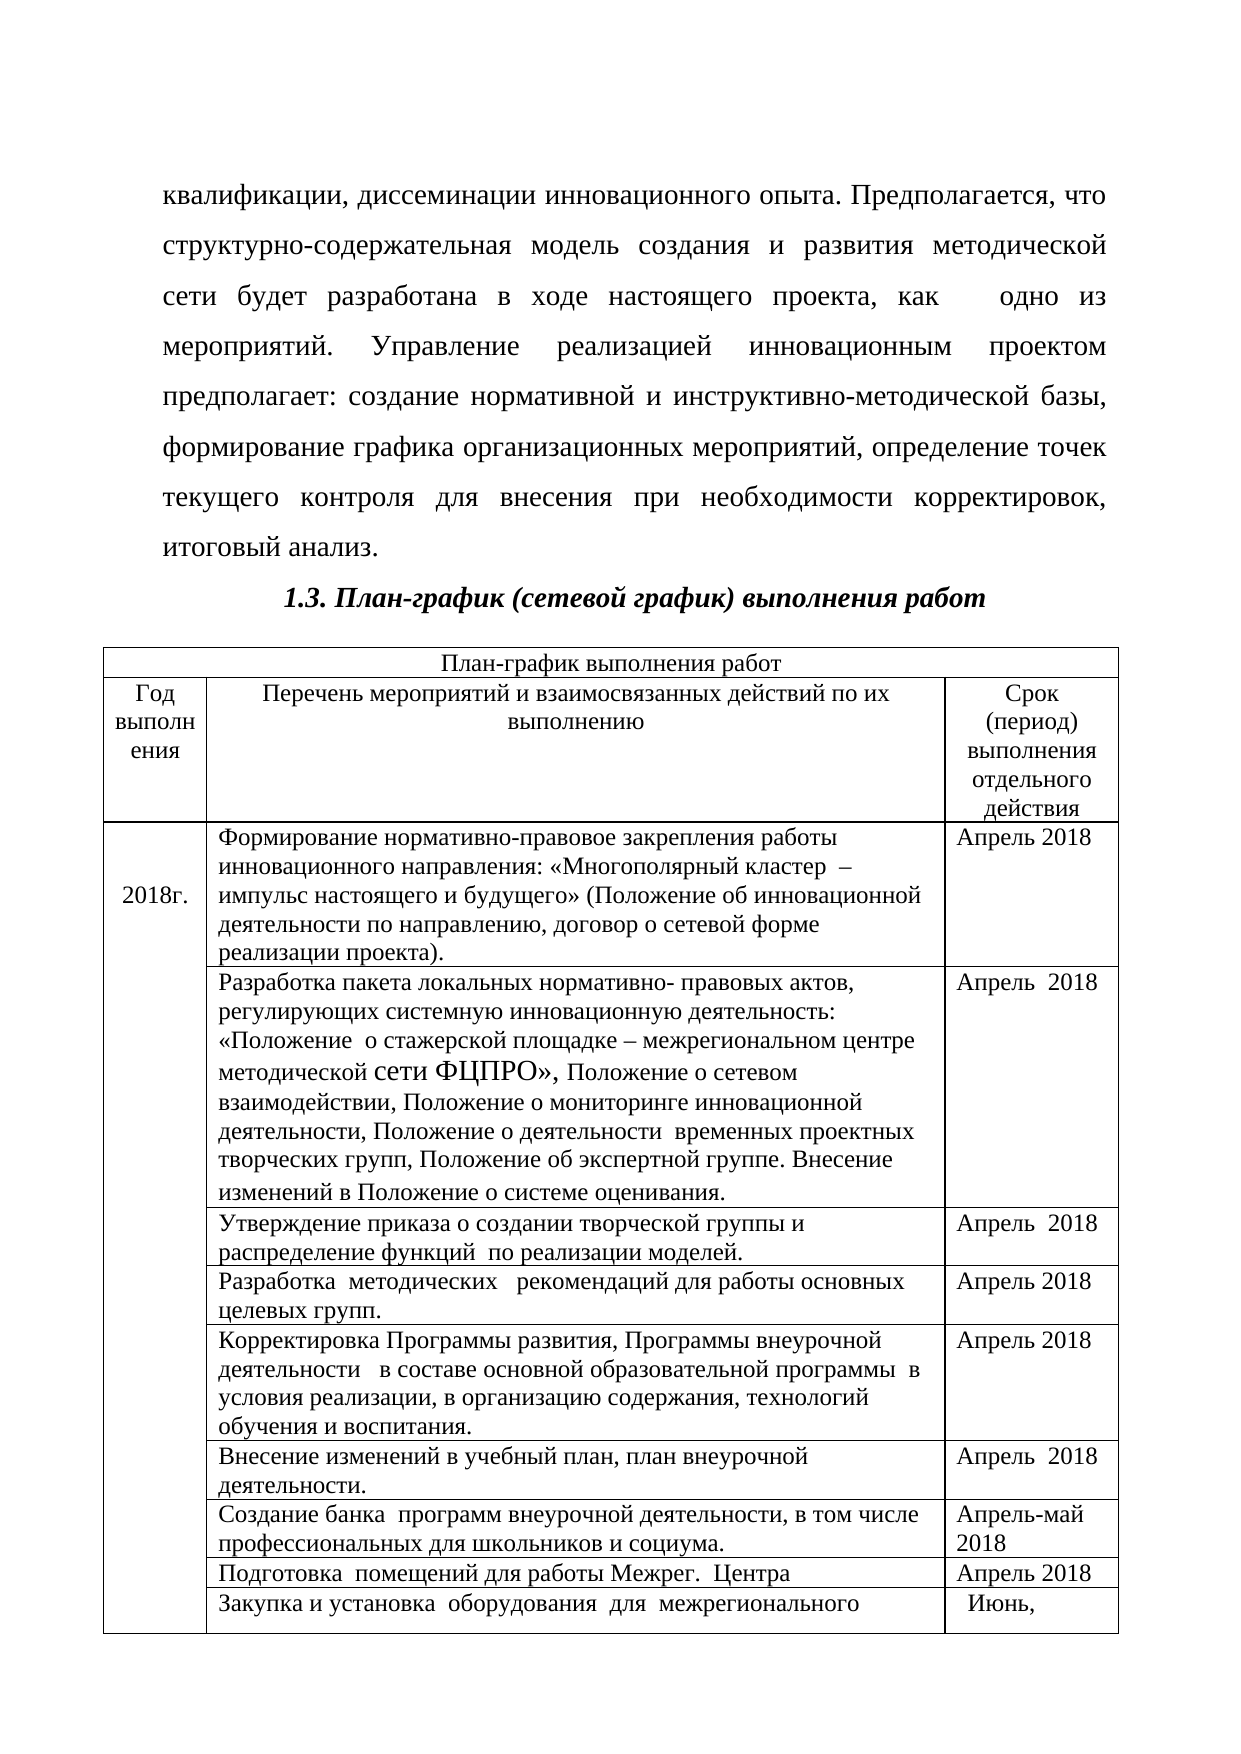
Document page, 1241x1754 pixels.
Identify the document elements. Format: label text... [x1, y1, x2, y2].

table_cell Срок (период) выполнения отдельного действия [946, 678, 1118, 821]
table_cell [946, 1588, 1118, 1633]
table_cell Апрель 2018 [946, 1266, 1118, 1324]
table_header План-график выполнения работ [104, 648, 1118, 677]
table_cell Апрель 2018 [946, 1558, 1118, 1587]
text 1.3. План-график (сетевой график) выполнения работ [162, 580, 1107, 613]
table_cell Разработка пакета локальных нормативно- правовых актов, регулирующих системную инновационную деятельность: «Положение о стажерской площадке – межрегиональном центре методической сети ФЦПРО», Положение о сетевом взаимодействии, Положение о мониторинге инновационной деятельности, Положение о деятельности временных проектных творческих групп, Положение об экспертной группе. Внесение изменений в Положение о системе оценивания. [207, 967, 944, 1207]
table_cell Апрель 2018 [946, 823, 1118, 966]
table_cell Апрель 2018 [946, 1441, 1118, 1498]
table_cell Утверждение приказа о создании творческой группы и распределение функций по реализации моделей. [207, 1208, 944, 1265]
table_cell Перечень мероприятий и взаимосвязанных действий по их выполнению [207, 678, 944, 821]
table_cell Разработка методических рекомендаций для работы основных целевых групп. [207, 1266, 944, 1324]
table_cell Корректировка Программы развития, Программы внеурочной деятельности в составе основной образовательной программы в условия реализации, в организацию содержания, технологий обучения и воспитания. [207, 1325, 944, 1440]
table_cell Год выполнения [104, 678, 206, 821]
table_cell Апрель 2018 [946, 967, 1118, 1207]
table_cell Внесение изменений в учебный план, план внеурочной деятельности. [207, 1441, 944, 1498]
table_cell Подготовка помещений для работы Межрег. Центра [207, 1558, 944, 1587]
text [162, 177, 1107, 563]
table_cell Создание банка программ внеурочной деятельности, в том числе профессиональных для школьников и социума. [207, 1500, 944, 1557]
table_cell Апрель-май 2018 [946, 1500, 1118, 1557]
table_cell Апрель 2018 [946, 1208, 1118, 1265]
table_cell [207, 1588, 944, 1633]
table_cell Апрель 2018 [946, 1325, 1118, 1440]
table_cell Формирование нормативно-правовое закрепления работы инновационного направления: «Многополярный кластер – импульс настоящего и будущего» (Положение об инновационной деятельности по направлению, договор о сетевой форме реализации проекта). [207, 823, 944, 966]
table_cell 2018г. [104, 823, 206, 1633]
